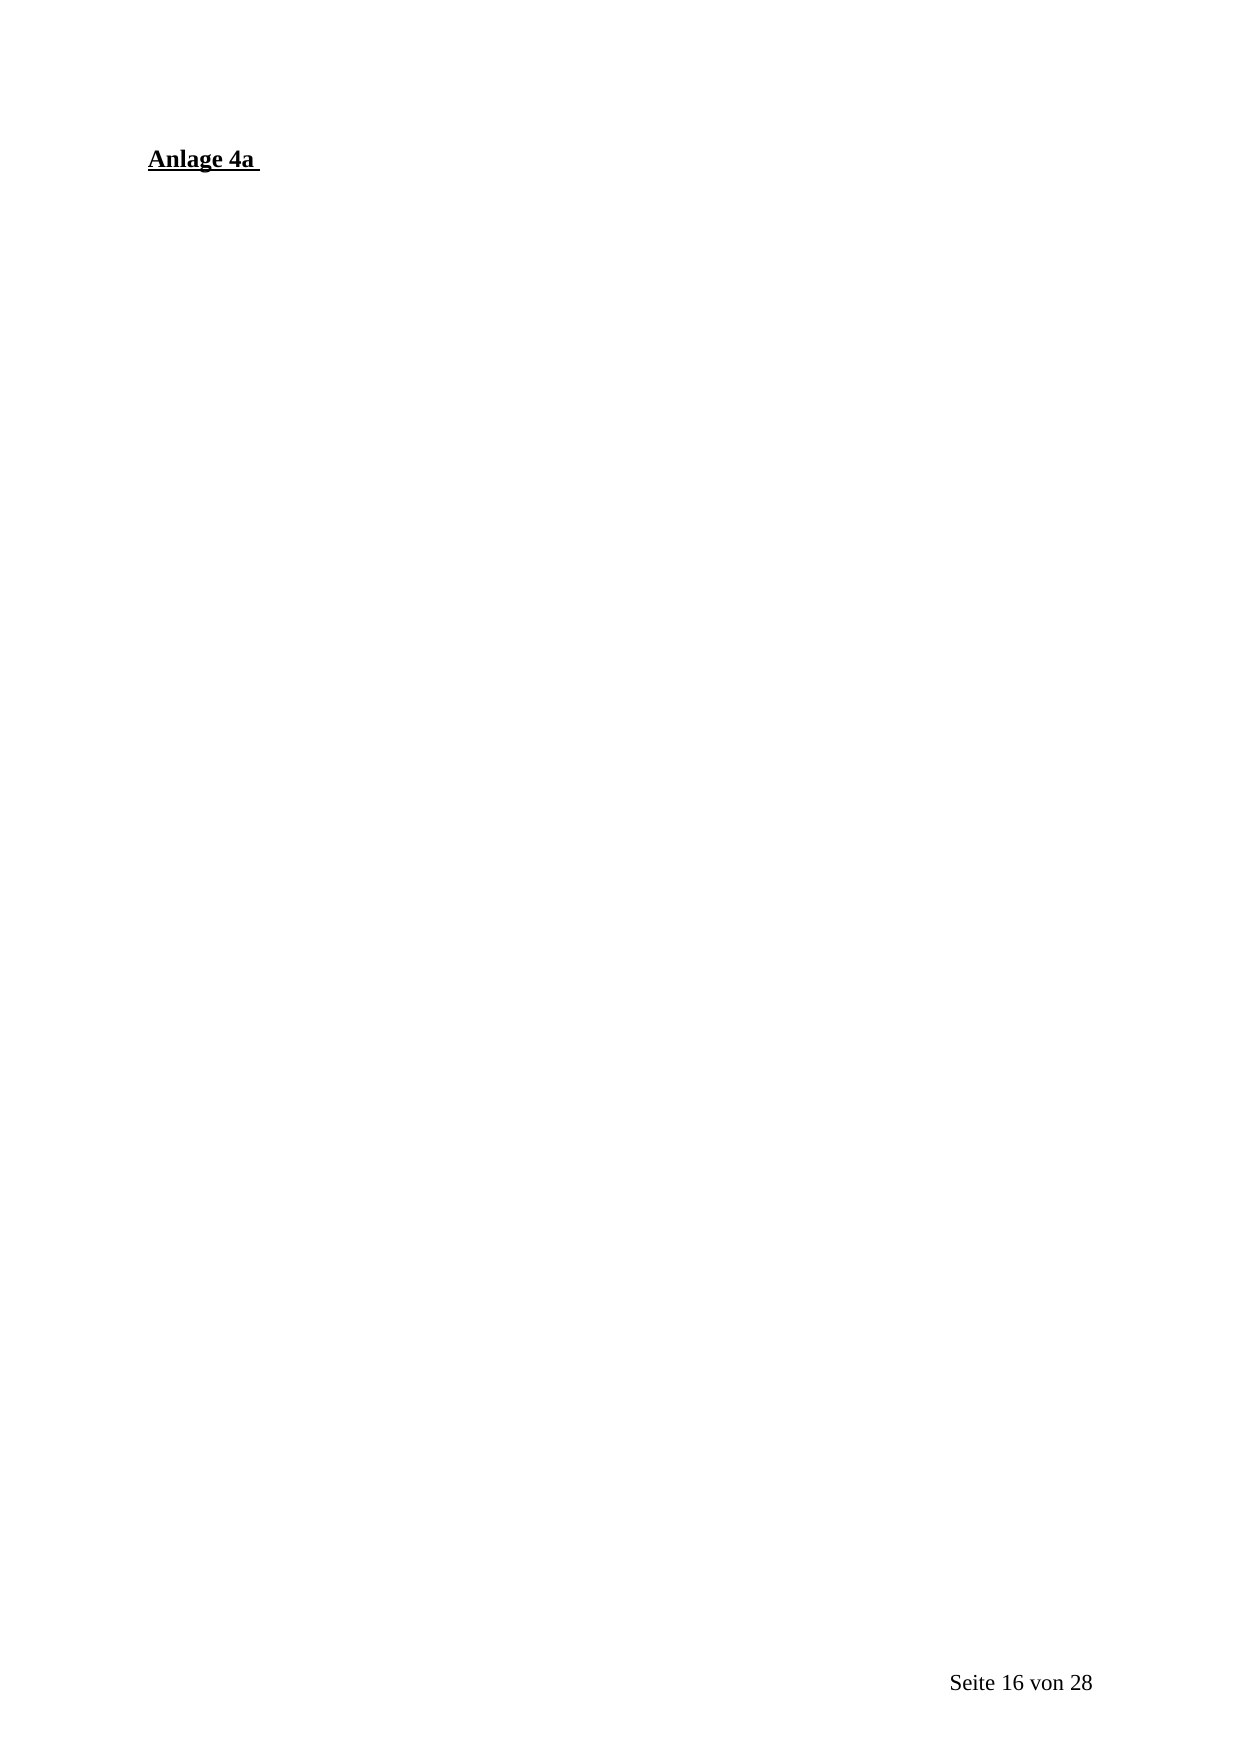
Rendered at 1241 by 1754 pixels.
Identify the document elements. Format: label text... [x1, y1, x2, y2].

text Anlage 4a [148, 148, 1092, 173]
